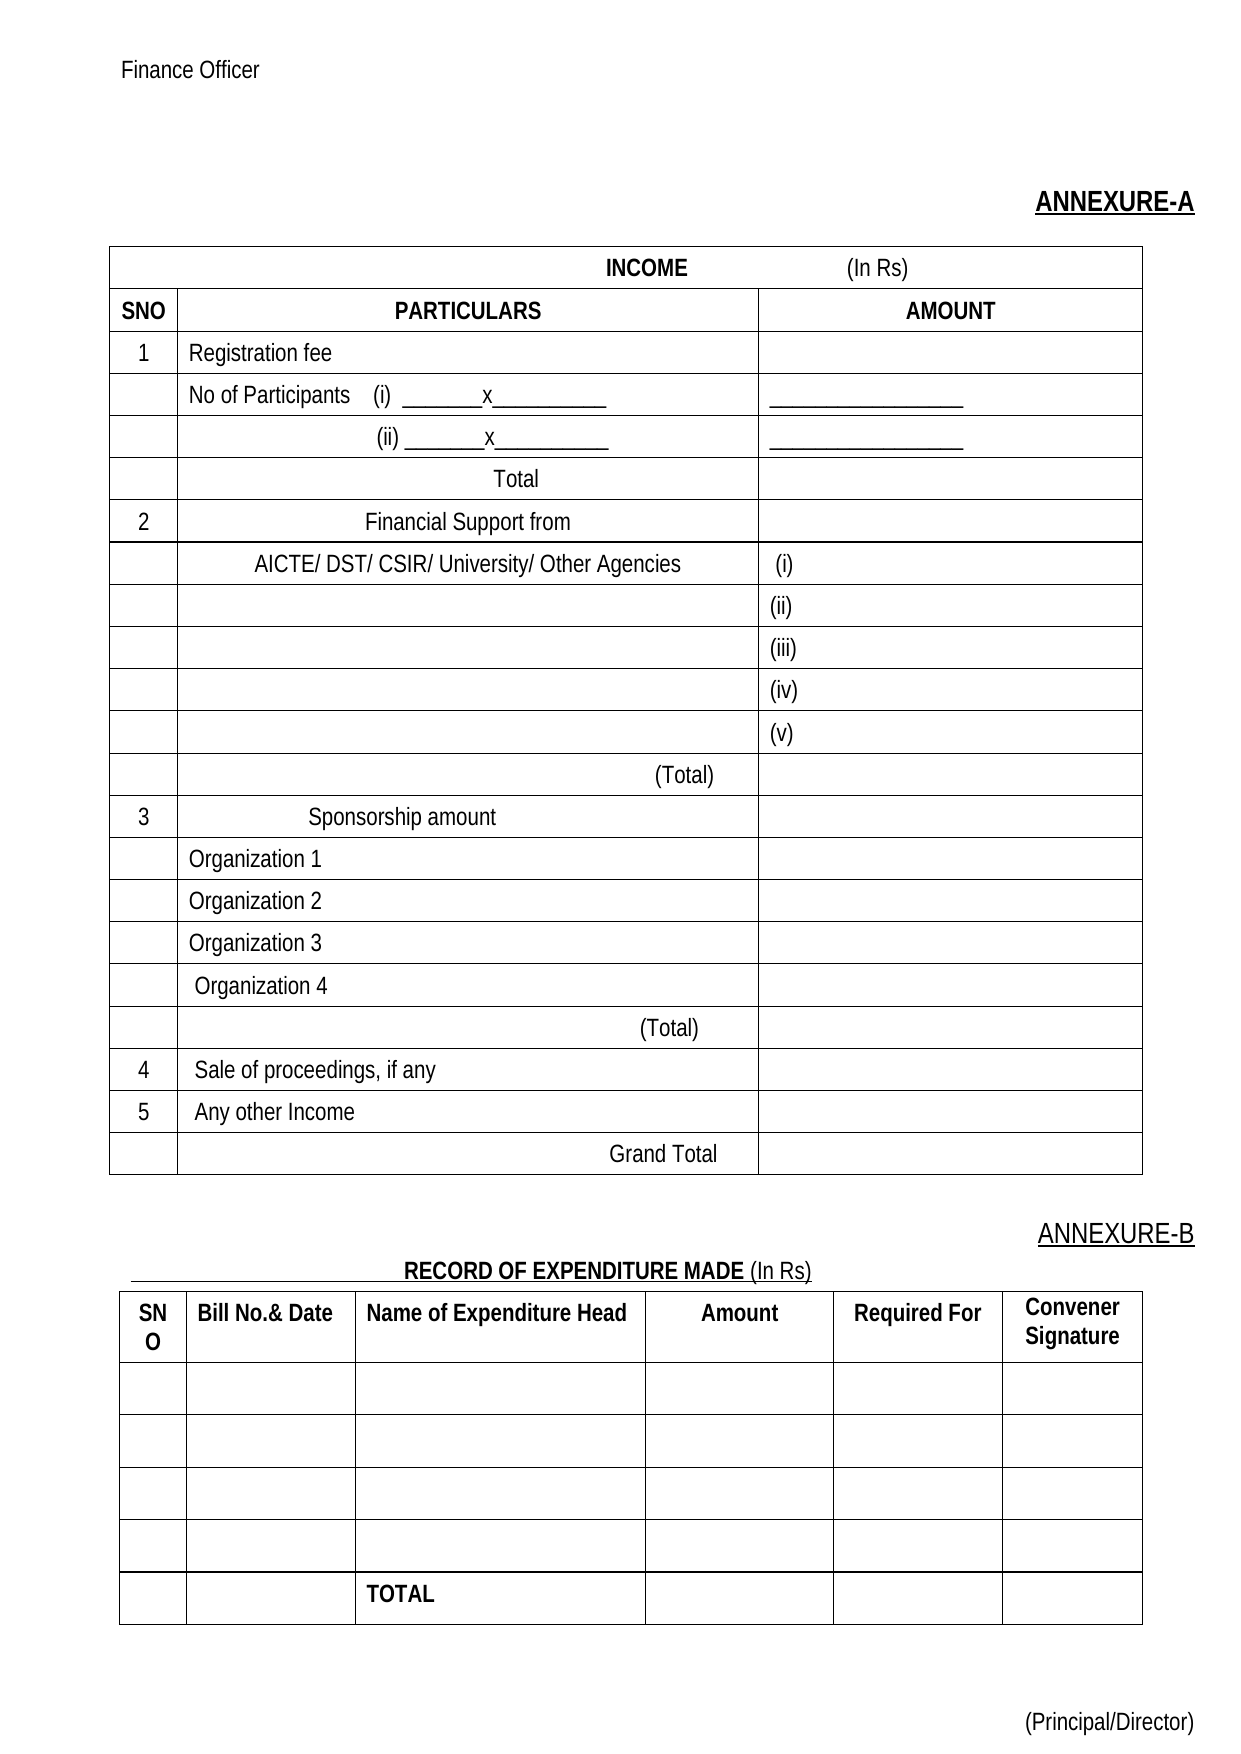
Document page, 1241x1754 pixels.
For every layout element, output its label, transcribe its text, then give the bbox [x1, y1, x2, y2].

table_cell [110, 754, 177, 794]
table_cell Bill No.& Date [187, 1292, 355, 1362]
table_cell Sale of proceedings, if any [178, 1049, 758, 1090]
table_cell Required For [834, 1292, 1002, 1362]
table_cell 2 [110, 500, 177, 541]
table_cell [120, 1573, 186, 1624]
table_cell TOTAL [356, 1573, 645, 1624]
table_cell [646, 1363, 833, 1414]
table_cell [834, 1363, 1002, 1414]
table_cell [759, 838, 1142, 879]
table_cell [646, 1573, 833, 1624]
table_cell (v) [759, 711, 1142, 752]
table_cell [834, 1520, 1002, 1571]
table_cell [110, 543, 177, 584]
table_cell [110, 1007, 177, 1048]
text Finance Officer [121, 55, 1194, 84]
table_cell 4 [110, 1049, 177, 1090]
table_cell 3 [110, 796, 177, 837]
table_cell (iv) [759, 669, 1142, 710]
table_cell [356, 1415, 645, 1467]
table_cell [110, 1133, 177, 1174]
table_cell Registration fee [178, 332, 758, 373]
table_cell Sponsorship amount [178, 796, 758, 837]
table_cell [759, 500, 1142, 541]
table_cell [120, 1415, 186, 1467]
table_cell [1003, 1415, 1142, 1467]
table_cell Any other Income [178, 1091, 758, 1132]
table_cell [110, 374, 177, 415]
table_cell 1 [110, 332, 177, 373]
table_cell [187, 1520, 355, 1571]
table_cell [759, 1133, 1142, 1174]
table_cell [356, 1468, 645, 1519]
table_cell [646, 1468, 833, 1519]
table_cell Amount [646, 1292, 833, 1362]
table_cell [178, 627, 758, 668]
table_cell [110, 838, 177, 879]
table_cell [110, 627, 177, 668]
table_cell [187, 1415, 355, 1467]
table_cell (i) [759, 543, 1142, 584]
table_cell [187, 1363, 355, 1414]
table_cell [759, 880, 1142, 921]
table_cell Name of Expenditure Head [356, 1292, 645, 1362]
table_header INCOME (In Rs) [110, 247, 1142, 288]
table_cell AICTE/ DST/ CSIR/ University/ Other Agencies [178, 543, 758, 584]
table_cell Organization 2 [178, 880, 758, 921]
table_cell [110, 880, 177, 921]
table_cell _________________ [759, 374, 1142, 415]
text ANNEXURE-B [121, 1216, 1194, 1250]
table_cell [646, 1415, 833, 1467]
table_cell (ii) [759, 585, 1142, 626]
table_cell AMOUNT [759, 289, 1142, 331]
table_cell SNO [120, 1292, 186, 1362]
table_cell [759, 796, 1142, 837]
table_cell Convener Signature [1003, 1292, 1142, 1362]
table_cell [834, 1415, 1002, 1467]
text (Principal/Director) [121, 1707, 1194, 1736]
table_cell [178, 585, 758, 626]
table_cell [1003, 1363, 1142, 1414]
table_cell [110, 669, 177, 710]
table_cell [834, 1573, 1002, 1624]
table_cell Grand Total [178, 1133, 758, 1174]
table_cell [646, 1520, 833, 1571]
table_cell [759, 1049, 1142, 1090]
table_cell Organization 1 [178, 838, 758, 879]
table_cell [187, 1468, 355, 1519]
table_cell [759, 754, 1142, 794]
table_header RECORD OF EXPENDITURE MADE (In Rs) [119, 1250, 1143, 1291]
table_cell [120, 1363, 186, 1414]
table_cell [178, 711, 758, 752]
table_cell [1003, 1468, 1142, 1519]
table_cell [110, 922, 177, 963]
table_cell [759, 964, 1142, 1006]
table_cell (ii) _______x__________ [178, 416, 758, 457]
table_cell _________________ [759, 416, 1142, 457]
table_cell Organization 3 [178, 922, 758, 963]
table_cell PARTICULARS [178, 289, 758, 331]
table_cell Organization 4 [178, 964, 758, 1006]
table_cell [110, 964, 177, 1006]
table_cell [356, 1363, 645, 1414]
table_cell [1003, 1573, 1142, 1624]
table_cell [187, 1573, 355, 1624]
table_cell (Total) [178, 754, 758, 794]
table_cell SNO [110, 289, 177, 331]
table_cell [120, 1520, 186, 1571]
table_cell Financial Support from [178, 500, 758, 541]
table_cell 5 [110, 1091, 177, 1132]
table_cell [1003, 1520, 1142, 1571]
table_cell (Total) [178, 1007, 758, 1048]
table_cell [110, 585, 177, 626]
text ANNEXURE-A [121, 184, 1194, 217]
table_cell (iii) [759, 627, 1142, 668]
table_cell [759, 922, 1142, 963]
table_cell Total [178, 458, 758, 499]
table_cell [759, 458, 1142, 499]
table_cell [120, 1468, 186, 1519]
table_cell [356, 1520, 645, 1571]
table_cell [759, 332, 1142, 373]
table_cell [110, 416, 177, 457]
table_cell [759, 1007, 1142, 1048]
table_cell [110, 458, 177, 499]
table_cell [178, 669, 758, 710]
table_cell No of Participants (i) _______x__________ [178, 374, 758, 415]
table_cell [834, 1468, 1002, 1519]
table_cell [110, 711, 177, 752]
table_cell [759, 1091, 1142, 1132]
